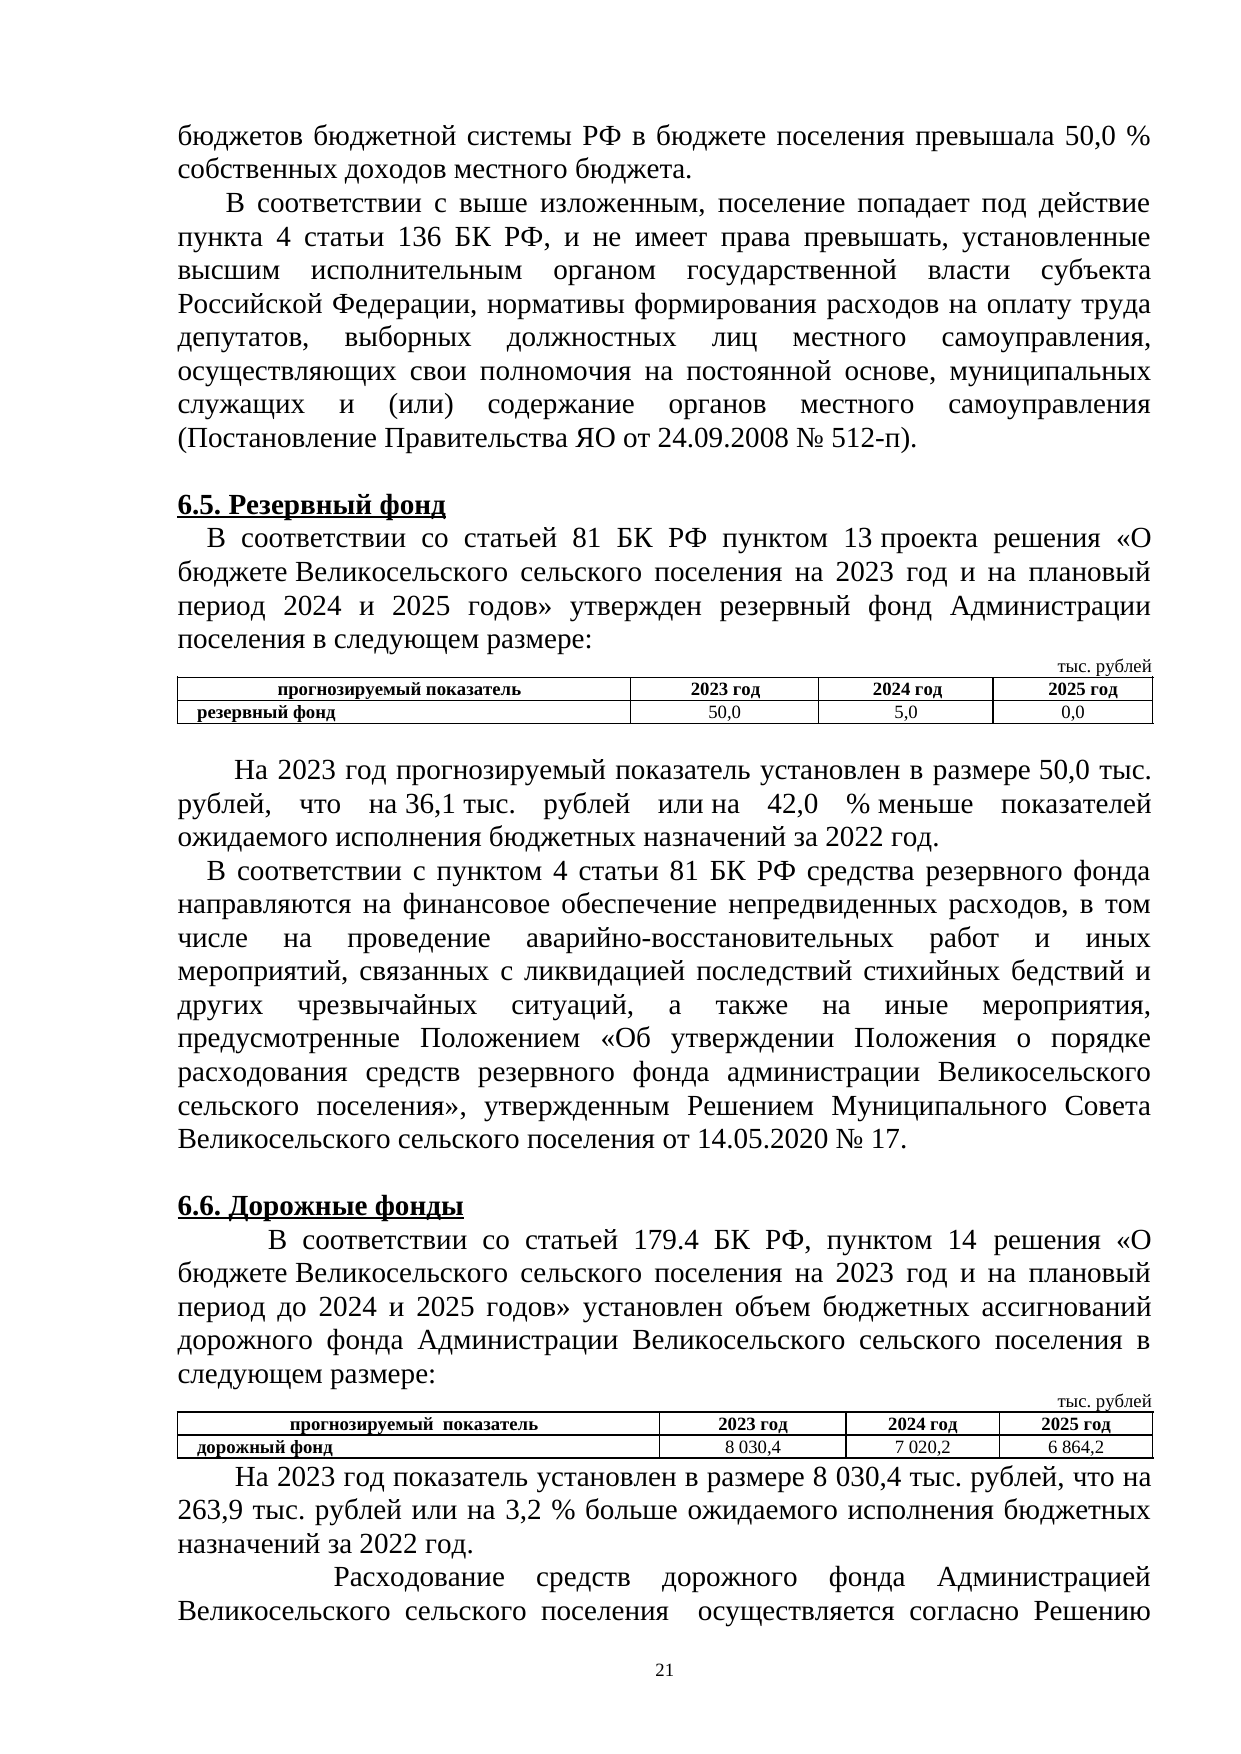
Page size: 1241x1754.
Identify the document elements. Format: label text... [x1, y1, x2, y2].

table_header 2023 год [631, 678, 818, 699]
text На 2023 год показатель установлен в размере 8 030,4 тыс. рублей, что на 263,9 тыс. рублей или на 3,2 % больше ожидаемого исполнения бюджетных назначений за 2022 год. [177, 1459, 1152, 1559]
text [177, 1559, 1152, 1627]
text тыс. рублей [177, 1389, 1152, 1411]
text тыс. рублей [177, 655, 1152, 676]
table_cell 7 020,2 [847, 1436, 999, 1457]
table_cell 6 864,2 [1000, 1436, 1152, 1457]
table_header 2023 год [660, 1413, 845, 1434]
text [177, 118, 1152, 185]
text В соответствии с выше изложенным, поселение попадает под действие пункта 4 статьи 136 БК РФ, и не имеет права превышать, установленные высшим исполнительным органом государственной власти субъекта Российской Федерации, нормативы формирования расходов на оплату труда депутатов, выборных должностных лиц местного самоуправления, осуществляющих свои полномочия на постоянной основе, муниципальных служащих и (или) содержание органов местного самоуправления (Постановление Правительства ЯО от 24.09.2008 № 512-п). [177, 185, 1152, 453]
table_header 2025 год [994, 678, 1152, 699]
table_cell 50,0 [631, 701, 818, 723]
text В соответствии с пунктом 4 статьи 81 БК РФ средства резервного фонда направляются на финансовое обеспечение непредвиденных расходов, в том числе на проведение аварийно-восстановительных работ и иных мероприятий, связанных с ликвидацией последствий стихийных бедствий и других чрезвычайных ситуаций, а также на иные мероприятия, предусмотренные Положением «Об утверждении Положения о порядке расходования средств резервного фонда администрации Великосельского сельского поселения», утвержденным Решением Муниципального Совета Великосельского сельского поселения от 14.05.2020 № 17. [177, 853, 1152, 1155]
list 6.6. Дорожные фонды [177, 1188, 1152, 1222]
table_cell резервный фонд [178, 701, 630, 723]
table_cell 8 030,4 [660, 1436, 845, 1457]
table_cell 5,0 [819, 701, 992, 723]
table_cell дорожный фонд [178, 1436, 659, 1457]
text 6.5. Резервный фонд [177, 487, 1152, 521]
table_header прогнозируемый показатель [178, 1413, 659, 1434]
list В соответствии со статьей 179.4 БК РФ, пунктом 14 решения «О бюджете Великосельского сельского поселения на 2023 год и на плановый период до 2024 и 2025 годов» установлен объем бюджетных ассигнований дорожного фонда Администрации Великосельского сельского поселения в следующем размере: [177, 1222, 1152, 1389]
table_header 2025 год [1000, 1413, 1152, 1434]
table_header 2024 год [819, 678, 992, 699]
table_header прогнозируемый показатель [178, 678, 630, 699]
text На 2023 год прогнозируемый показатель установлен в размере 50,0 тыс. рублей, что на 36,1 тыс. рублей или на 42,0 % меньше показателей ожидаемого исполнения бюджетных назначений за 2022 год. [177, 752, 1152, 853]
text В соответствии со статьей 81 БК РФ пунктом 13 проекта решения «О бюджете Великосельского сельского поселения на 2023 год и на плановый период 2024 и 2025 годов» утвержден резервный фонд Администрации поселения в следующем размере: [177, 521, 1152, 655]
table_header 2024 год [847, 1413, 999, 1434]
table_cell 0,0 [994, 701, 1152, 723]
